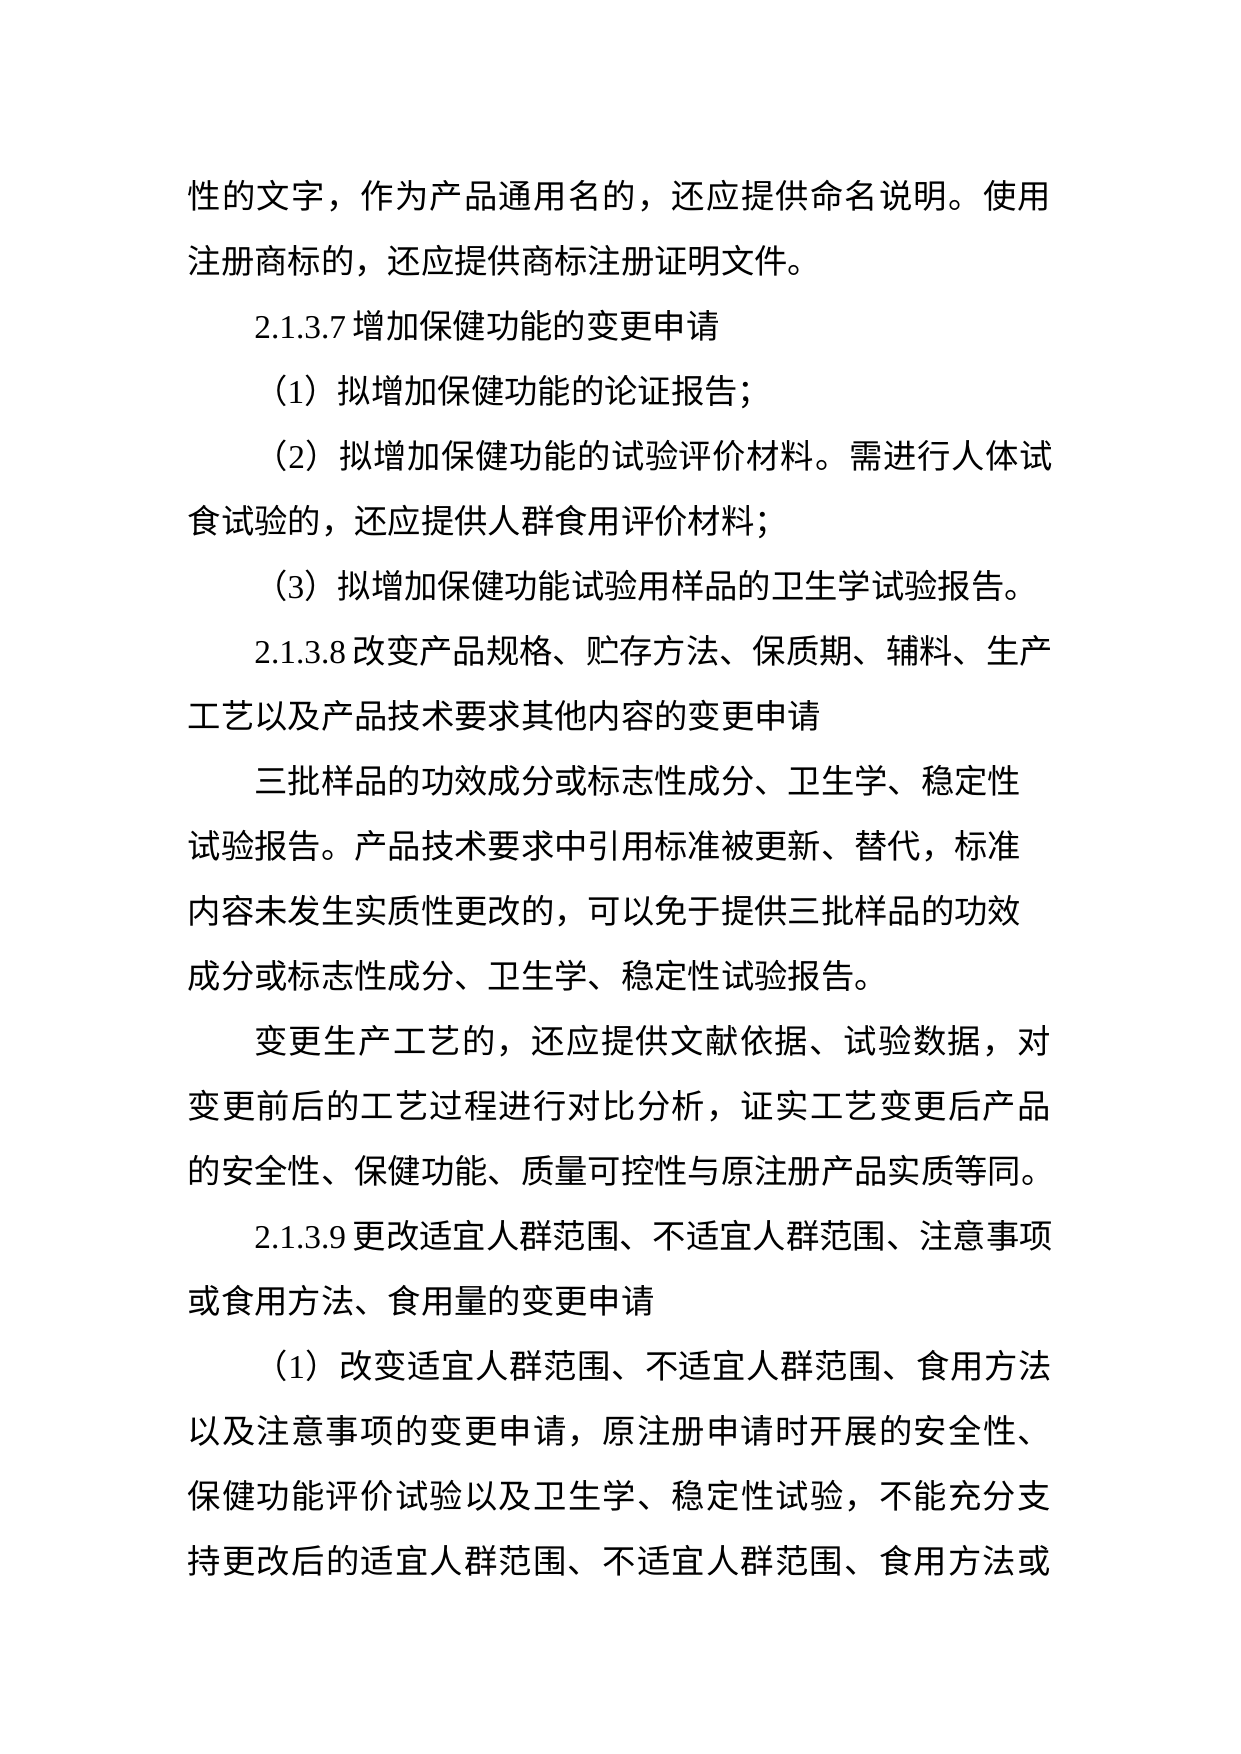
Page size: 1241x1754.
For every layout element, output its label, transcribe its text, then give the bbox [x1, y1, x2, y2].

text 三批样品的功效成分或标志性成分、卫生学、稳定性试验报告。产品技术要求中引用标准被更新、替代，标准内容未发生实质性更改的，可以免于提供三批样品的功效成分或标志性成分、卫生学、稳定性试验报告。 [187, 747, 1053, 1007]
subtitle .7增加保健功能的变更申请 [187, 292, 1053, 357]
text （1）拟增加保健功能的论证报告； [187, 357, 1053, 422]
text （2）拟增加保健功能的试验评价材料。需进行人体试食试验的，还应提供人群食用评价材料； [187, 422, 1053, 552]
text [187, 162, 1053, 292]
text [187, 1332, 1053, 1592]
text 变更生产工艺的，还应提供文献依据、试验数据，对变更前后的工艺过程进行对比分析，证实工艺变更后产品的安全性、保健功能、质量可控性与原注册产品实质等同。 [187, 1007, 1053, 1202]
subtitle .9更改适宜人群范围、不适宜人群范围、注意事项或食用方法、食用量的变更申请 [187, 1202, 1053, 1332]
subtitle .8改变产品规格、贮存方法、保质期、辅料、生产工艺以及产品技术要求其他内容的变更申请 [187, 617, 1053, 747]
text （3）拟增加保健功能试验用样品的卫生学试验报告。 [187, 552, 1053, 617]
